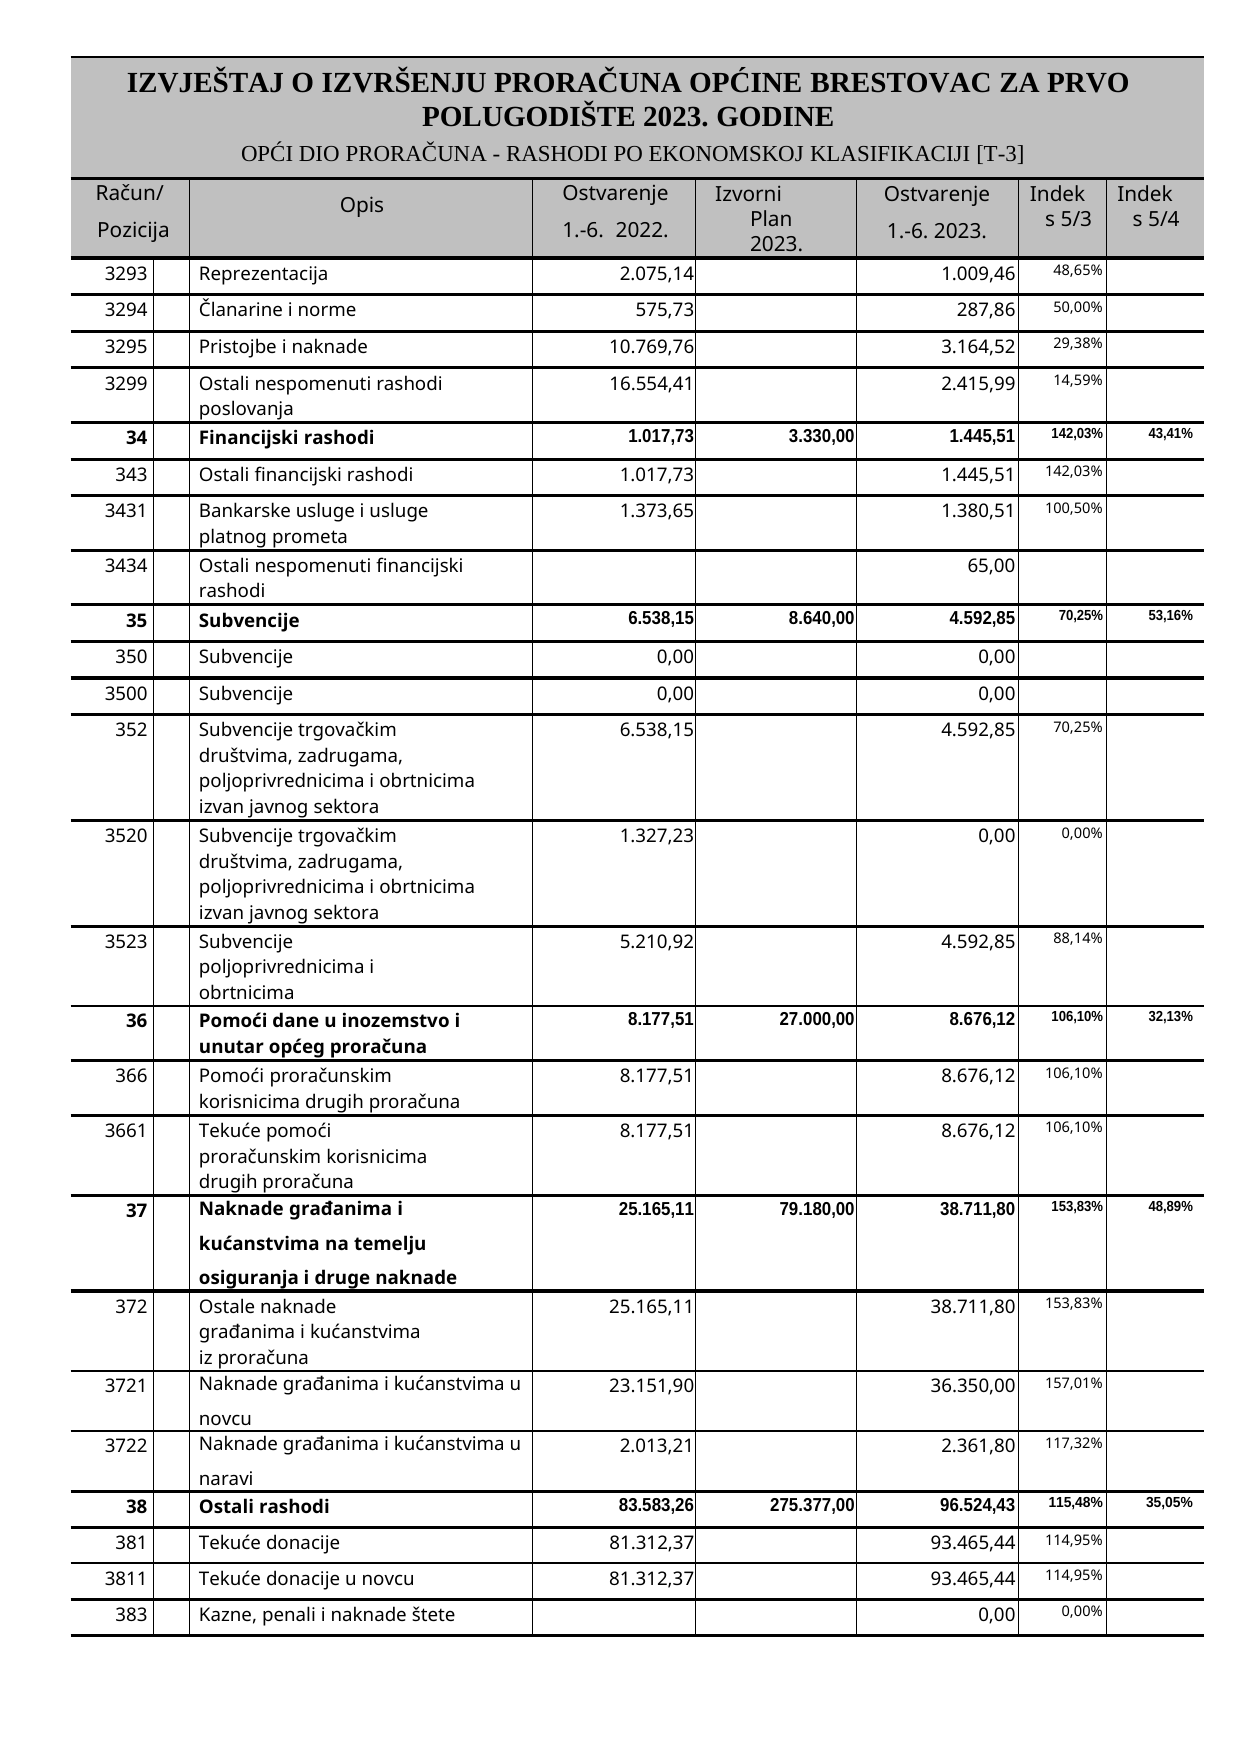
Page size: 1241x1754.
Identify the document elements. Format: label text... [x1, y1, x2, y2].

table_cell 350 [71, 643, 153, 676]
table_cell [154, 1564, 189, 1597]
table_cell 25.165,11 [533, 1197, 695, 1289]
table_cell [1019, 680, 1106, 713]
table_cell Subvencije poljoprivrednicima i obrtnicima [190, 928, 532, 1004]
table_cell 38 [71, 1493, 153, 1526]
table_cell 93.465,44 [857, 1564, 1018, 1597]
table_cell 4.592,85 [857, 606, 1018, 640]
table_cell 1.380,51 [857, 497, 1018, 548]
table_cell 36.350,00 [857, 1372, 1018, 1430]
table_cell 1.017,73 [533, 424, 695, 457]
table_cell [154, 928, 189, 1004]
table_cell 114,95% [1019, 1529, 1106, 1562]
table_cell 100,50% [1019, 497, 1106, 548]
table_cell Subvencije trgovačkim društvima, zadrugama, poljoprivrednicima i obrtnicima izvan javnog sektora [190, 716, 532, 819]
table_cell 48,65% [1019, 260, 1106, 293]
table_cell [696, 1601, 856, 1634]
table_cell Reprezentacija [190, 260, 532, 293]
table_cell [696, 1564, 856, 1597]
table_cell [696, 822, 856, 924]
table_cell [1107, 1062, 1204, 1114]
table_cell [154, 1293, 189, 1369]
table_cell [696, 333, 856, 366]
table_cell Račun/ Pozicija [71, 180, 189, 256]
table_cell Članarine i norme [190, 296, 532, 329]
table_cell 575,73 [533, 296, 695, 329]
table_cell [1107, 1372, 1204, 1430]
table_cell 3293 [71, 260, 153, 293]
table_cell 3500 [71, 680, 153, 713]
table_cell 2.013,21 [533, 1432, 695, 1490]
table_cell [154, 1062, 189, 1114]
table_cell 0,00 [857, 643, 1018, 676]
table_cell 35 [71, 606, 153, 640]
table_cell [1107, 1601, 1204, 1634]
table_cell [1107, 1293, 1204, 1369]
table_header IZVJEŠTAJ O IZVRŠENJU PRORAČUNA OPĆINE BRESTOVAC ZA PRVO POLUGODIŠTE 2023. GODINE OPĆI DIO PRORAČUNA - RASHODI PO EKONOMSKOJ KLASIFIKACIJI [T-3] [71, 58, 1204, 177]
table_cell Tekuće pomoći proračunskim korisnicima drugih proračuna [190, 1117, 532, 1194]
table_cell [154, 680, 189, 713]
table_cell 23.151,90 [533, 1372, 695, 1430]
table_cell 1.445,51 [857, 424, 1018, 457]
table_cell 3294 [71, 296, 153, 329]
table_cell [696, 928, 856, 1004]
table_cell 0,00 [533, 643, 695, 676]
table_cell Pomoći proračunskim korisnicima drugih proračuna [190, 1062, 532, 1114]
table_cell 343 [71, 461, 153, 494]
table_cell [1107, 296, 1204, 329]
table_cell 38.711,80 [857, 1293, 1018, 1369]
table_cell 115,48% [1019, 1493, 1106, 1526]
table_cell Pomoći dane u inozemstvo i unutar općeg proračuna [190, 1007, 532, 1059]
table_cell 0,00 [857, 680, 1018, 713]
table_cell Pristojbe i naknade [190, 333, 532, 366]
table_cell 352 [71, 716, 153, 819]
table_cell 25.165,11 [533, 1293, 695, 1369]
table_cell 4.592,85 [857, 928, 1018, 1004]
table_cell 0,00 [857, 822, 1018, 924]
table_cell 8.177,51 [533, 1062, 695, 1114]
table_cell 50,00% [1019, 296, 1106, 329]
table_cell 4.592,85 [857, 716, 1018, 819]
table_cell 383 [71, 1601, 153, 1634]
table_cell [154, 1372, 189, 1430]
table_cell Indeks 5/4 [1107, 180, 1204, 256]
table_cell 1.009,46 [857, 260, 1018, 293]
table_cell Ostali financijski rashodi [190, 461, 532, 494]
table_cell 0,00% [1019, 1601, 1106, 1634]
table_cell [696, 1117, 856, 1194]
table_cell [154, 1117, 189, 1194]
table_cell 38.711,80 [857, 1197, 1018, 1289]
table_cell [154, 461, 189, 494]
table_cell 79.180,00 [696, 1197, 856, 1289]
table_cell 8.640,00 [696, 606, 856, 640]
table_cell [1107, 1529, 1204, 1562]
table_cell Subvencije trgovačkim društvima, zadrugama, poljoprivrednicima i obrtnicima izvan javnog sektora [190, 822, 532, 924]
table_cell [1019, 643, 1106, 676]
table_cell 16.554,41 [533, 369, 695, 421]
table_cell Bankarske usluge i usluge platnog prometa [190, 497, 532, 548]
table_cell [696, 296, 856, 329]
table_cell 287,86 [857, 296, 1018, 329]
table_cell Ostvarenje 1.-6. 2023. [857, 180, 1018, 256]
table_cell 6.538,15 [533, 606, 695, 640]
table_cell [1107, 716, 1204, 819]
table_cell 0,00 [857, 1601, 1018, 1634]
table_cell 3.330,00 [696, 424, 856, 457]
table_cell [696, 260, 856, 293]
table_cell 70,25% [1019, 606, 1106, 640]
table_cell 3661 [71, 1117, 153, 1194]
table_cell 48,89% [1107, 1197, 1204, 1289]
table_cell 5.210,92 [533, 928, 695, 1004]
table_cell 27.000,00 [696, 1007, 856, 1059]
table_cell 3520 [71, 822, 153, 924]
table_cell [154, 1197, 189, 1289]
table_cell 2.361,80 [857, 1432, 1018, 1490]
table_cell [533, 1601, 695, 1634]
table_cell [154, 716, 189, 819]
table_cell Opis [190, 180, 532, 256]
table_cell 81.312,37 [533, 1564, 695, 1597]
table_cell 106,10% [1019, 1062, 1106, 1114]
table_cell 88,14% [1019, 928, 1106, 1004]
table_cell Financijski rashodi [190, 424, 532, 457]
table_cell [1107, 822, 1204, 924]
table_cell [696, 643, 856, 676]
table_cell 3811 [71, 1564, 153, 1597]
table_cell 3.164,52 [857, 333, 1018, 366]
table_cell 106,10% [1019, 1007, 1106, 1059]
table_cell [1107, 928, 1204, 1004]
table_cell Ostale naknade građanima i kućanstvima iz proračuna [190, 1293, 532, 1369]
table_cell 93.465,44 [857, 1529, 1018, 1562]
table_cell 65,00 [857, 552, 1018, 603]
table_cell 142,03% [1019, 424, 1106, 457]
table_cell [696, 1432, 856, 1490]
table_cell [154, 333, 189, 366]
table_cell 3431 [71, 497, 153, 548]
table_cell 43,41% [1107, 424, 1204, 457]
table_cell 6.538,15 [533, 716, 695, 819]
table_cell [696, 369, 856, 421]
table_cell 2.415,99 [857, 369, 1018, 421]
table_cell Indeks 5/3 [1019, 180, 1106, 256]
table_cell Izvorni Plan 2023. [696, 180, 856, 256]
table_cell Subvencije [190, 643, 532, 676]
table_cell 157,01% [1019, 1372, 1106, 1430]
table_cell 142,03% [1019, 461, 1106, 494]
table_cell 36 [71, 1007, 153, 1059]
table_cell 96.524,43 [857, 1493, 1018, 1526]
table_cell 35,05% [1107, 1493, 1204, 1526]
table_cell 3434 [71, 552, 153, 603]
table_cell 8.177,51 [533, 1117, 695, 1194]
table_cell [154, 643, 189, 676]
table_cell 8.676,12 [857, 1117, 1018, 1194]
table_cell 1.327,23 [533, 822, 695, 924]
table_cell 1.445,51 [857, 461, 1018, 494]
table_cell [154, 822, 189, 924]
table_cell [154, 369, 189, 421]
table_cell [696, 1062, 856, 1114]
table_cell 3523 [71, 928, 153, 1004]
table_cell [1107, 497, 1204, 548]
table_cell [154, 1601, 189, 1634]
table_cell [696, 552, 856, 603]
table_cell Tekuće donacije u novcu [190, 1564, 532, 1597]
table_cell 1.373,65 [533, 497, 695, 548]
table_cell 8.676,12 [857, 1062, 1018, 1114]
table_cell 0,00% [1019, 822, 1106, 924]
table_cell [154, 1432, 189, 1490]
table_cell [696, 497, 856, 548]
table_cell Ostali nespomenuti rashodi poslovanja [190, 369, 532, 421]
table_cell 366 [71, 1062, 153, 1114]
table_cell 32,13% [1107, 1007, 1204, 1059]
table_cell 34 [71, 424, 153, 457]
table_cell 153,83% [1019, 1293, 1106, 1369]
table_cell [696, 461, 856, 494]
table_cell [1107, 552, 1204, 603]
table_cell [696, 716, 856, 819]
table_cell Tekuće donacije [190, 1529, 532, 1562]
table_cell 29,38% [1019, 333, 1106, 366]
table_cell Naknade građanima i kućanstvima u novcu [190, 1372, 532, 1430]
table_cell 275.377,00 [696, 1493, 856, 1526]
table_cell Ostvarenje 1.-6. 2022. [533, 180, 695, 256]
table_cell 114,95% [1019, 1564, 1106, 1597]
table_cell Ostali rashodi [190, 1493, 532, 1526]
table_cell [154, 1529, 189, 1562]
table_cell [1107, 643, 1204, 676]
table_cell [154, 1007, 189, 1059]
table_cell [1107, 369, 1204, 421]
table_cell 83.583,26 [533, 1493, 695, 1526]
table_cell 153,83% [1019, 1197, 1106, 1289]
table_cell 3299 [71, 369, 153, 421]
table_cell [1107, 1564, 1204, 1597]
table_cell 8.177,51 [533, 1007, 695, 1059]
table_cell [1107, 1432, 1204, 1490]
table_cell [154, 260, 189, 293]
table_cell [1107, 461, 1204, 494]
table_cell 3295 [71, 333, 153, 366]
table_cell 372 [71, 1293, 153, 1369]
table_cell 10.769,76 [533, 333, 695, 366]
table_cell Subvencije [190, 680, 532, 713]
table_cell [696, 680, 856, 713]
table_cell 381 [71, 1529, 153, 1562]
table_cell [533, 552, 695, 603]
table_cell [154, 552, 189, 603]
table_cell 3722 [71, 1432, 153, 1490]
table_cell [696, 1372, 856, 1430]
table_cell 81.312,37 [533, 1529, 695, 1562]
table_cell [154, 497, 189, 548]
table_cell Subvencije [190, 606, 532, 640]
table_cell 117,32% [1019, 1432, 1106, 1490]
table_cell [154, 606, 189, 640]
table_cell 0,00 [533, 680, 695, 713]
table_cell [1019, 552, 1106, 603]
table_cell [154, 296, 189, 329]
table_cell 3721 [71, 1372, 153, 1430]
table_cell 106,10% [1019, 1117, 1106, 1194]
table_cell [696, 1529, 856, 1562]
table_cell 53,16% [1107, 606, 1204, 640]
table_cell 2.075,14 [533, 260, 695, 293]
table_cell [154, 1493, 189, 1526]
table_cell [1107, 680, 1204, 713]
table_cell Kazne, penali i naknade štete [190, 1601, 532, 1634]
table_cell [696, 1293, 856, 1369]
table_cell 14,59% [1019, 369, 1106, 421]
table_cell [154, 424, 189, 457]
table_cell 70,25% [1019, 716, 1106, 819]
table_cell Naknade građanima i kućanstvima na temelju osiguranja i druge naknade [190, 1197, 532, 1289]
table_cell 1.017,73 [533, 461, 695, 494]
table_cell Ostali nespomenuti financijski rashodi [190, 552, 532, 603]
table_cell 8.676,12 [857, 1007, 1018, 1059]
table_cell Naknade građanima i kućanstvima u naravi [190, 1432, 532, 1490]
table_cell 37 [71, 1197, 153, 1289]
table_cell [1107, 260, 1204, 293]
table_cell [1107, 333, 1204, 366]
table_cell [1107, 1117, 1204, 1194]
